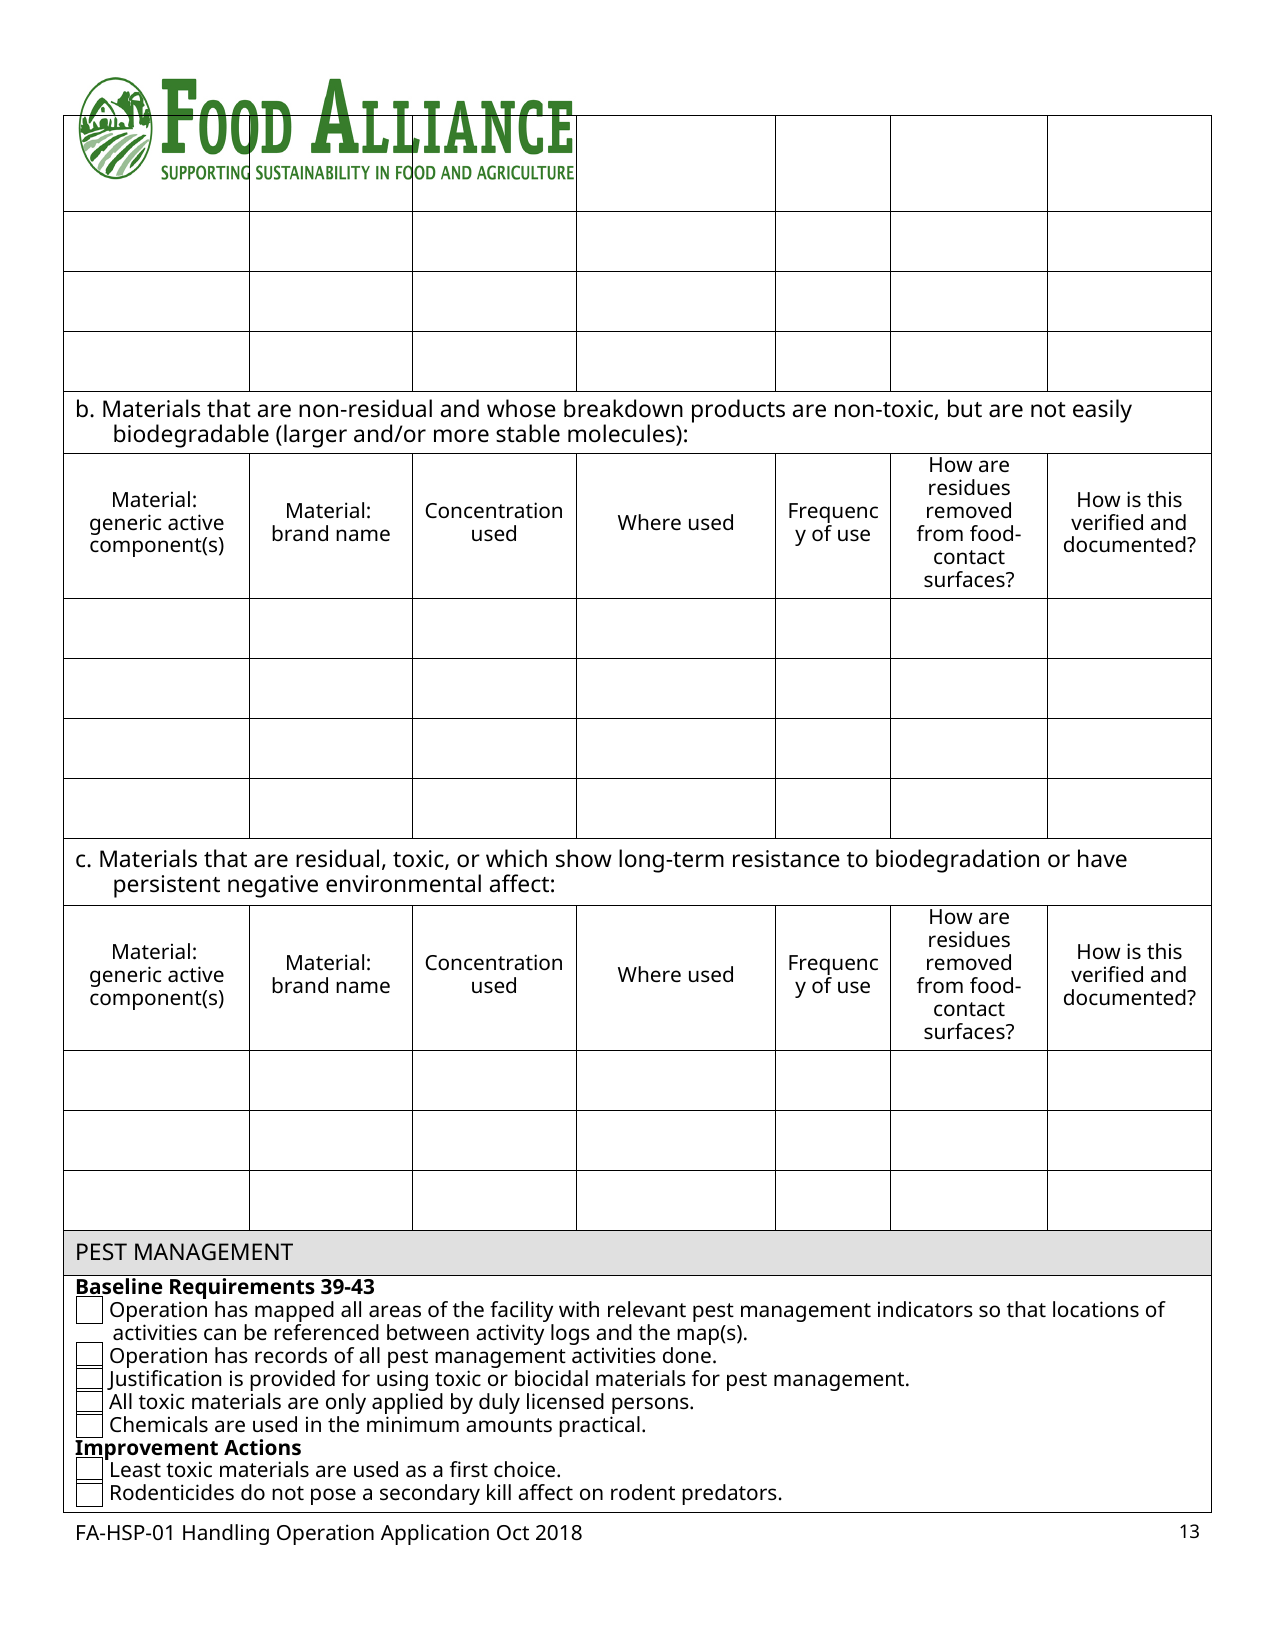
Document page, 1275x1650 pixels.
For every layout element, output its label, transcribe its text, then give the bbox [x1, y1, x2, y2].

table_cell How is this verified and documented? [1048, 454, 1211, 598]
table_cell b. Materials that are non-residual and whose breakdown products are non-toxic, but are not easily biodegradable (larger and/or more stable molecules): [64, 392, 1211, 453]
table_cell c. Materials that are residual, toxic, or which show long-term resistance to biodegradation or have persistent negative environmental affect: [64, 839, 1211, 905]
table_cell [776, 719, 890, 778]
table_cell [776, 212, 890, 271]
table_cell [577, 1171, 775, 1230]
table_cell [1048, 1111, 1211, 1170]
table_cell [577, 272, 775, 331]
table_cell [891, 212, 1047, 271]
table_cell [250, 659, 412, 718]
table_cell [891, 1111, 1047, 1170]
table_cell [64, 659, 249, 718]
table_cell [577, 332, 775, 391]
table_cell [64, 116, 249, 211]
table_cell Frequency of use [776, 906, 890, 1050]
table_cell [776, 599, 890, 658]
table_cell [577, 116, 775, 211]
table_cell Frequency of use [776, 454, 890, 598]
table_cell [413, 1111, 576, 1170]
table_cell [891, 599, 1047, 658]
table_cell [64, 719, 249, 778]
table_cell Material: generic active component(s) [64, 906, 249, 1050]
table_cell [64, 599, 249, 658]
table_cell [577, 719, 775, 778]
table_cell [577, 212, 775, 271]
table_cell [413, 212, 576, 271]
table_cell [891, 454, 1047, 598]
table_cell [250, 1171, 412, 1230]
table_cell [64, 272, 249, 331]
table_cell [1048, 719, 1211, 778]
table_cell [250, 212, 412, 271]
table_cell Concentration used [413, 906, 576, 1050]
table_cell [250, 116, 412, 211]
table_cell [891, 719, 1047, 778]
picture [75, 74, 576, 115]
table_cell Concentration used [413, 454, 576, 598]
table_cell [891, 1171, 1047, 1230]
table_cell [250, 599, 412, 658]
table_cell [1048, 659, 1211, 718]
table_cell How are residues removed from food-contact surfaces? [891, 906, 1047, 1050]
table_cell [577, 1111, 775, 1170]
table_cell [64, 332, 249, 391]
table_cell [64, 1276, 1211, 1512]
table_cell How is this verified and documented? [1048, 906, 1211, 1050]
table_cell Where used [577, 906, 775, 1050]
table_cell Material: generic active component(s) [64, 454, 249, 598]
table_cell [64, 1051, 249, 1110]
table_cell [776, 1171, 890, 1230]
table_cell [776, 1111, 890, 1170]
table_cell [413, 599, 576, 658]
table_cell [577, 1051, 775, 1110]
table_cell [776, 1051, 890, 1110]
table_cell [1048, 116, 1211, 211]
table_cell Material: brand name [250, 906, 412, 1050]
table_cell [64, 779, 249, 838]
table_cell [577, 599, 775, 658]
table_cell PEST MANAGEMENT [64, 1231, 1211, 1275]
table_cell [577, 779, 775, 838]
table_cell [64, 212, 249, 271]
table_cell [413, 332, 576, 391]
table_cell [250, 332, 412, 391]
table_cell [413, 272, 576, 331]
table_cell [1048, 599, 1211, 658]
table_cell [891, 116, 1047, 211]
table_cell [891, 779, 1047, 838]
table_cell [776, 779, 890, 838]
table_cell [891, 659, 1047, 718]
table_cell [250, 1051, 412, 1110]
table_cell [413, 1171, 576, 1230]
table_cell [1048, 1171, 1211, 1230]
table_cell [250, 719, 412, 778]
table_cell [776, 332, 890, 391]
table_cell [891, 272, 1047, 331]
table_cell [891, 1051, 1047, 1110]
table_cell [250, 1111, 412, 1170]
table_cell [776, 116, 890, 211]
table_cell [1048, 779, 1211, 838]
table_cell [64, 1111, 249, 1170]
table_cell [1048, 1051, 1211, 1110]
table_cell [250, 779, 412, 838]
table_cell [577, 659, 775, 718]
table_cell [413, 659, 576, 718]
table_cell [413, 116, 576, 211]
table_cell [413, 779, 576, 838]
table_cell [776, 659, 890, 718]
table_cell [776, 272, 890, 331]
table_cell [1048, 212, 1211, 271]
table_cell [413, 719, 576, 778]
table_cell Where used [577, 454, 775, 598]
table_cell [64, 1171, 249, 1230]
table_cell [1048, 332, 1211, 391]
table_cell [1048, 272, 1211, 331]
table_cell Material: brand name [250, 454, 412, 598]
table_cell [891, 332, 1047, 391]
table_cell [250, 272, 412, 331]
table_cell [413, 1051, 576, 1110]
